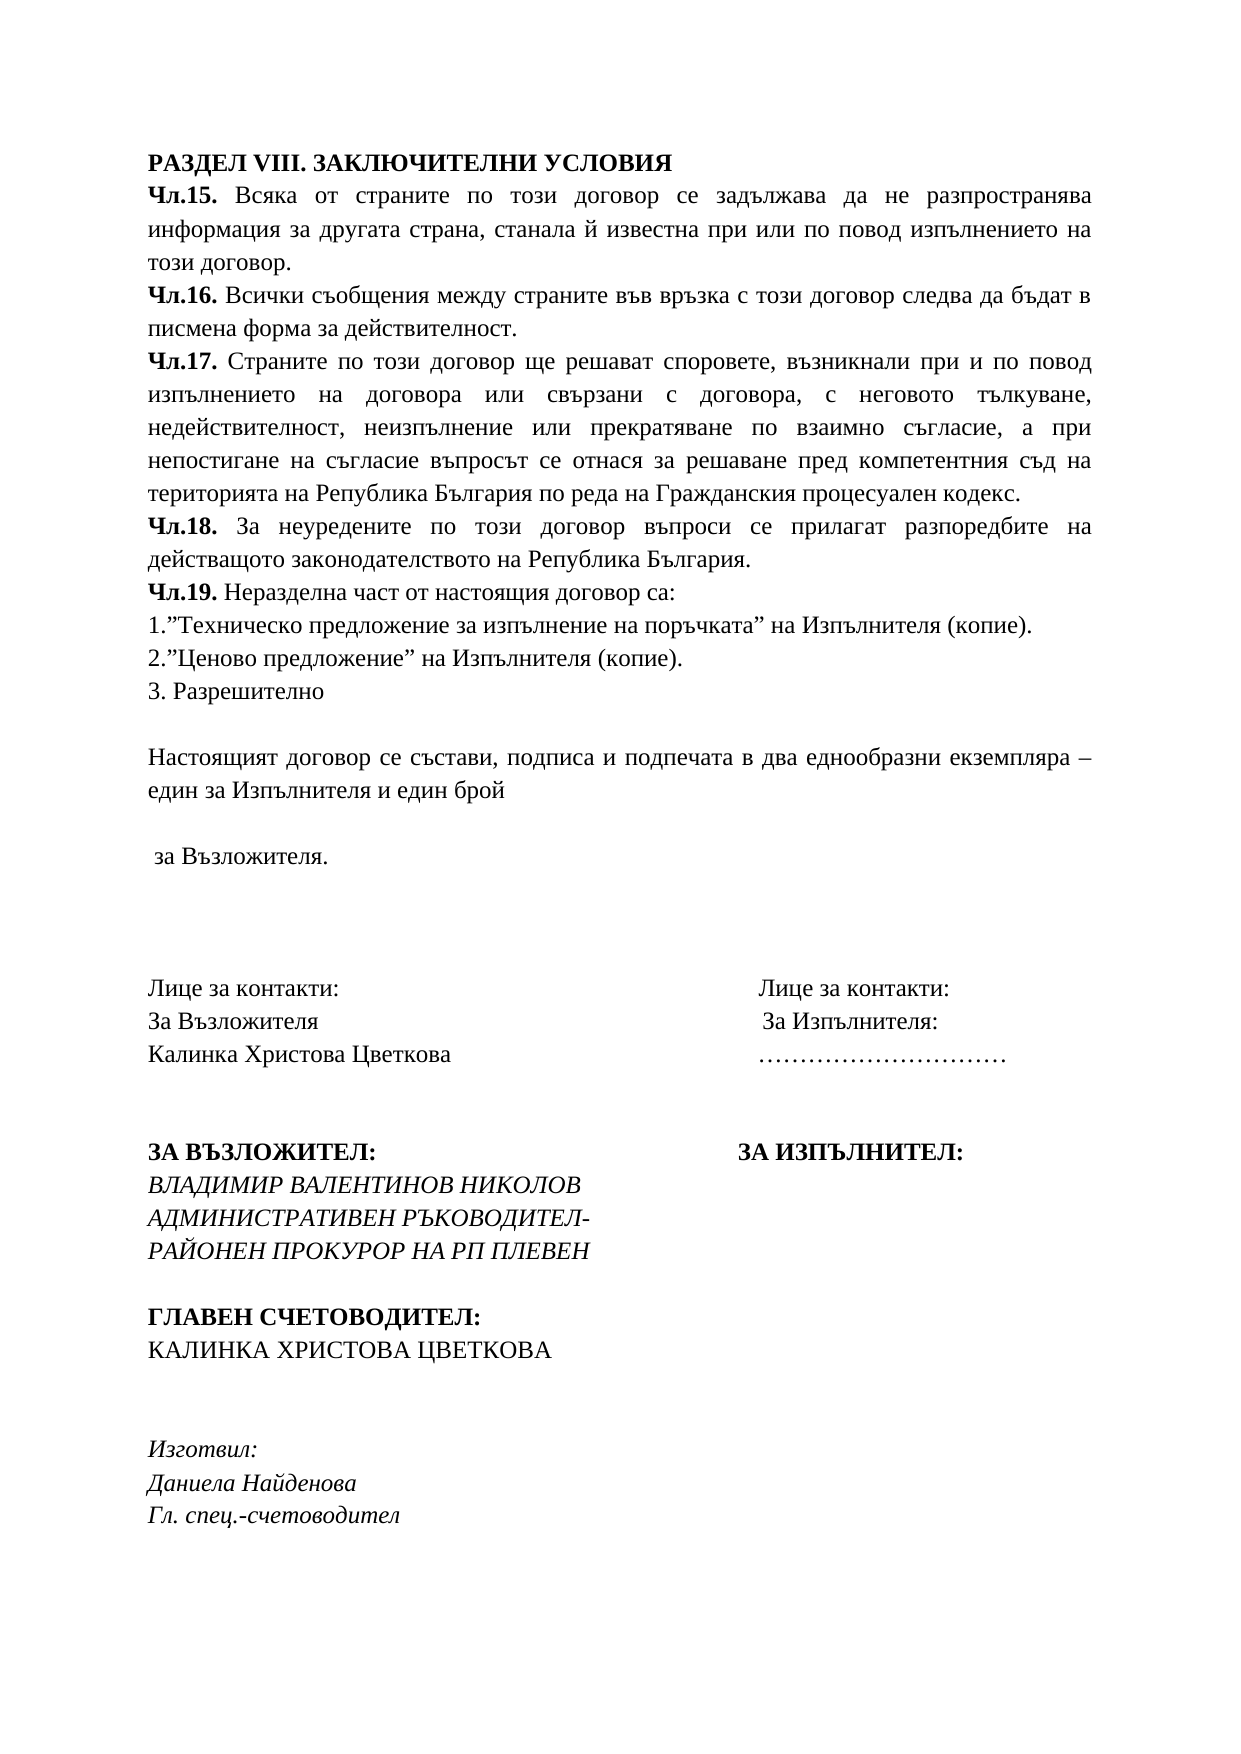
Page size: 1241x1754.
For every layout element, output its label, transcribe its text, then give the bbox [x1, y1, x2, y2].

text Чл.16. Всички съобщения между страните във връзка с този договор следва да бъдат в писмена форма за действителност. [148, 280, 1093, 341]
text ГЛАВЕН СЧЕТОВОДИТЕЛ: [148, 1302, 1093, 1331]
text Чл.15. Всяка от страните по този договор се задължава да не разпространява информация за другата страна, станала й известна при или по повод изпълнението на този договор. [148, 181, 1093, 275]
text Гл. спец.-счетоводител [148, 1501, 1093, 1529]
text Изготвил: [148, 1434, 1093, 1463]
text ВЛАДИМИР ВАЛЕНТИНОВ НИКОЛОВ [148, 1170, 1093, 1199]
text Чл.17. Страните по този договор ще решават споровете, възникнали при и по повод изпълнението на договора или свързани с договора, с неговото тълкуване, недействителност, неизпълнение или прекратяване по взаимно съгласие, а при непостигане на съгласие въпросът се отнася за решаване пред компетентния съд на територията на Република България по реда на Гражданския процесуален кодекс. [148, 346, 1093, 507]
text 3. Разрешително [148, 676, 1093, 705]
text РАЗДЕЛ VIII. ЗАКЛЮЧИТЕЛНИ УСЛОВИЯ [148, 148, 1093, 176]
text Чл.19. Неразделна част от настоящия договор са: [148, 577, 1093, 606]
text Настоящият договор се състави, подписа и подпечата в два еднообразни екземпляра – един за Изпълнителя и един брой [148, 742, 1093, 804]
text ЗА ВЪЗЛОЖИТЕЛ: ЗА ИЗПЪЛНИТЕЛ: [148, 1137, 1093, 1166]
text 1.”Техническо предложение за изпълнение на поръчката” на Изпълнителя (копие). [148, 610, 1093, 639]
text 2.”Ценово предложение” на Изпълнителя (копие). [148, 643, 1093, 672]
text КАЛИНКА ХРИСТОВА ЦВЕТКОВА [148, 1336, 1093, 1364]
text РАЙОНЕН ПРОКУРОР НА РП ПЛЕВЕН [148, 1236, 1093, 1265]
text АДМИНИСТРАТИВЕН РЪКОВОДИТЕЛ- [148, 1203, 1093, 1232]
text Даниела Найденова [148, 1468, 1093, 1496]
text За Възложителя За Изпълнителя: [148, 1006, 1093, 1035]
text Лице за контакти: Лице за контакти: [148, 973, 1093, 1002]
text за Възложителя. [148, 841, 1093, 870]
text Калинка Христова Цветкова ………………………… [148, 1039, 1093, 1068]
text Чл.18. За неуредените по този договор въпроси се прилагат разпоредбите на действащото законодателството на Република България. [148, 511, 1093, 573]
